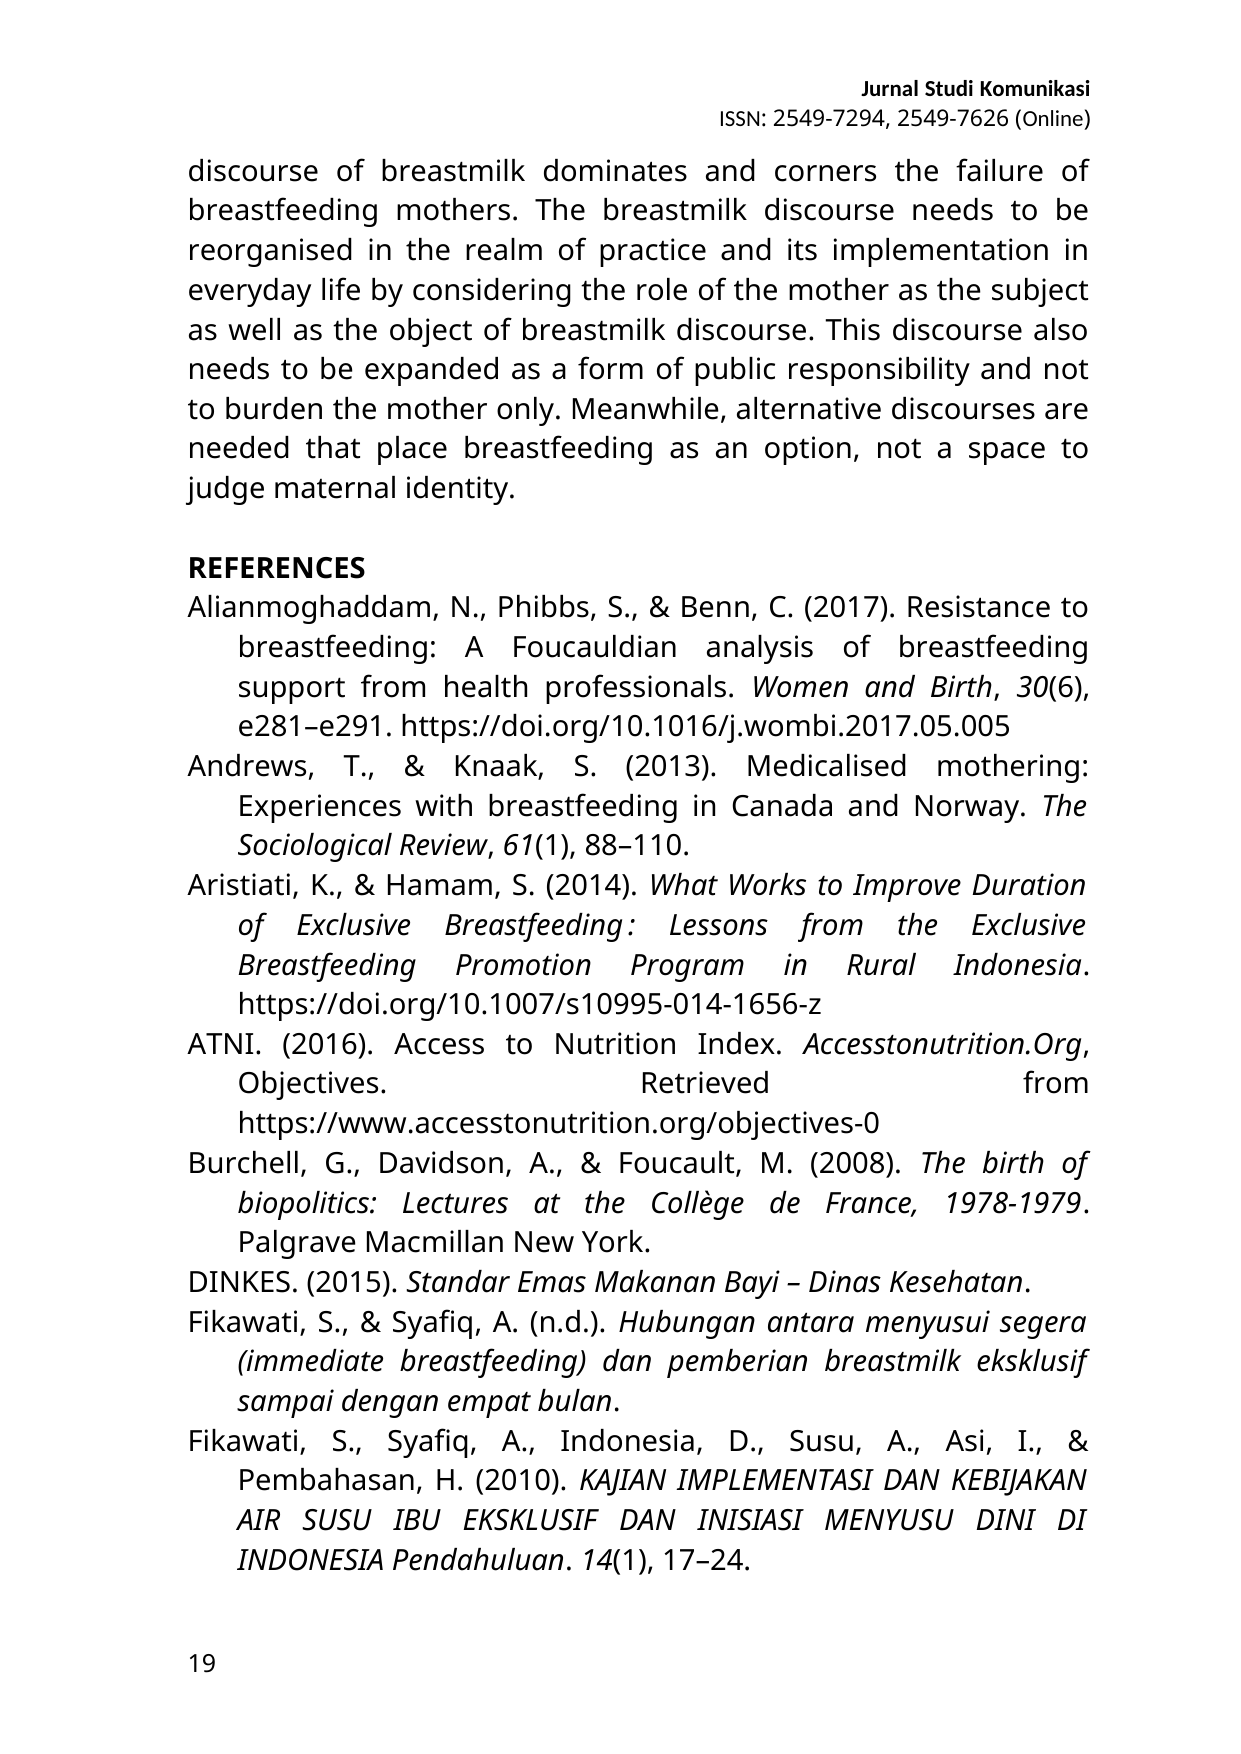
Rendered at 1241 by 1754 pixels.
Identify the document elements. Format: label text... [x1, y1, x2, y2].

text Andrews, T., & Knaak, S. (2013). Medicalised mothering: Experiences with breastfeeding in Canada and Norway. The Sociological Review, 61(1), 88–110. [187, 745, 1090, 864]
text DINKES. (2015). Standar Emas Makanan Bayi – Dinas Kesehatan. [187, 1261, 1090, 1301]
text Alianmoghaddam, N., Phibbs, S., & Benn, C. (2017). Resistance to breastfeeding: A Foucauldian analysis of breastfeeding support from health professionals. Women and Birth, 30(6), e281–e291. https://doi.org/10.1016/j.wombi.2017.05.005 [187, 587, 1090, 745]
text Fikawati, S., Syafiq, A., Indonesia, D., Susu, A., Asi, I., & Pembahasan, H. (2010). KAJIAN IMPLEMENTASI DAN KEBIJAKAN AIR SUSU IBU EKSKLUSIF DAN INISIASI MENYUSU DINI DI INDONESIA Pendahuluan. 14(1), 17–24. [187, 1420, 1090, 1579]
text ATNI. (2016). Access to Nutrition Index. Accesstonutrition.Org, Objectives. Retrieved from https://www.accesstonutrition.org/objectives-0 [187, 1023, 1090, 1142]
text Burchell, G., Davidson, A., & Foucault, M. (2008). The birth of biopolitics: Lectures at the Collège de France, 1978-1979. Palgrave Macmillan New York. [187, 1142, 1090, 1261]
text Aristiati, K., & Hamam, S. (2014). What Works to Improve Duration of Exclusive Breastfeeding : Lessons from the Exclusive Breastfeeding Promotion Program in Rural Indonesia. https://doi.org/10.1007/s10995-014-1656-z [187, 864, 1090, 1023]
text Fikawati, S., & Syafiq, A. (n.d.). Hubungan antara menyusui segera (immediate breastfeeding) dan pemberian breastmilk eksklusif sampai dengan empat bulan. [187, 1301, 1090, 1420]
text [187, 150, 1090, 507]
text REFERENCES [187, 547, 1090, 587]
